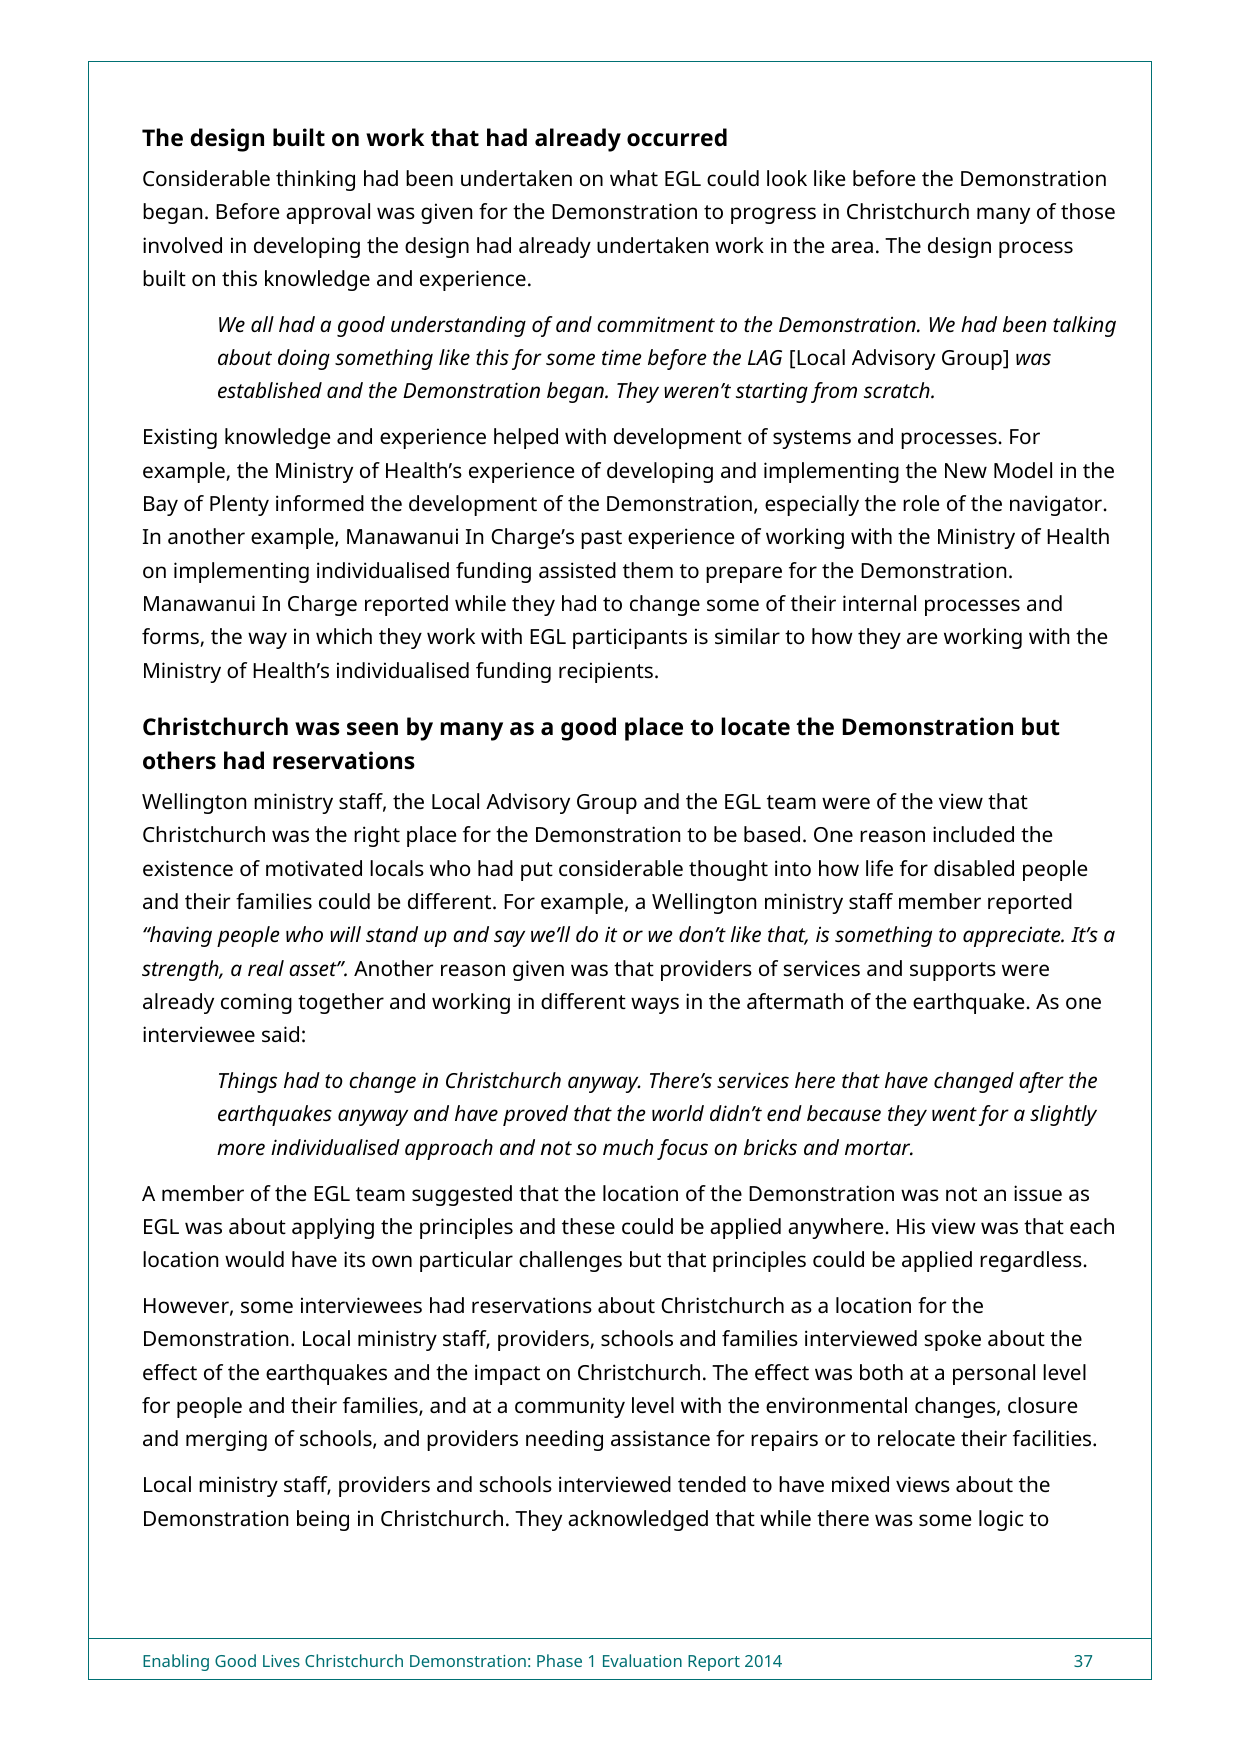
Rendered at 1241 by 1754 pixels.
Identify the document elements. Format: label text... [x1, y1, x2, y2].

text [142, 1466, 1119, 1532]
subtitle The design built on work that had already occurred [142, 120, 1119, 153]
text Existing knowledge and experience helped with development of systems and processes. For example, the Ministry of Health’s experience of developing and implementing the New Model in the Bay of Plenty informed the development of the Demonstration, especially the role of the navigator. In another example, Manawanui In Charge’s past experience of working with the Ministry of Health on implementing individualised funding assisted them to prepare for the Demonstration. Manawanui In Charge reported while they had to change some of their internal processes and forms, the way in which they work with EGL participants is similar to how they are working with the Ministry of Health’s individualised funding recipients. [142, 418, 1119, 684]
text Things had to change in Christchurch anyway. There’s services here that have changed after the earthquakes anyway and have proved that the world didn’t end because they went for a slightly more individualised approach and not so much focus on bricks and mortar. [217, 1061, 1119, 1161]
text We all had a good understanding of and commitment to the Demonstration. We had been talking about doing something like this for some time before the LAG [Local Advisory Group] was established and the Demonstration began. They weren’t starting from scratch. [217, 305, 1119, 405]
text A member of the EGL team suggested that the location of the Demonstration was not an issue as EGL was about applying the principles and these could be applied anywhere. His view was that each location would have its own particular challenges but that principles could be applied regardless. [142, 1174, 1119, 1274]
subtitle Christchurch was seen by many as a good place to locate the Demonstration but others had reservations [142, 709, 1119, 776]
text Wellington ministry staff, the Local Advisory Group and the EGL team were of the view that Christchurch was the right place for the Demonstration to be based. One reason included the existence of motivated locals who had put considerable thought into how life for disabled people and their families could be different. For example, a Wellington ministry staff member reported “having people who will stand up and say we’ll do it or we don’t like that, is something to appreciate. It’s a strength, a real asset”. Another reason given was that providers of services and supports were already coming together and working in different ways in the aftermath of the earthquake. As one interviewee said: [142, 782, 1119, 1049]
text However, some interviewees had reservations about Christchurch as a location for the Demonstration. Local ministry staff, providers, schools and families interviewed spoke about the effect of the earthquakes and the impact on Christchurch. The effect was both at a personal level for people and their families, and at a community level with the environmental changes, closure and merging of schools, and providers needing assistance for repairs or to relocate their facilities. [142, 1286, 1119, 1453]
text Considerable thinking had been undertaken on what EGL could look like before the Demonstration began. Before approval was given for the Demonstration to progress in Christchurch many of those involved in developing the design had already undertaken work in the area. The design process built on this knowledge and experience. [142, 159, 1119, 293]
